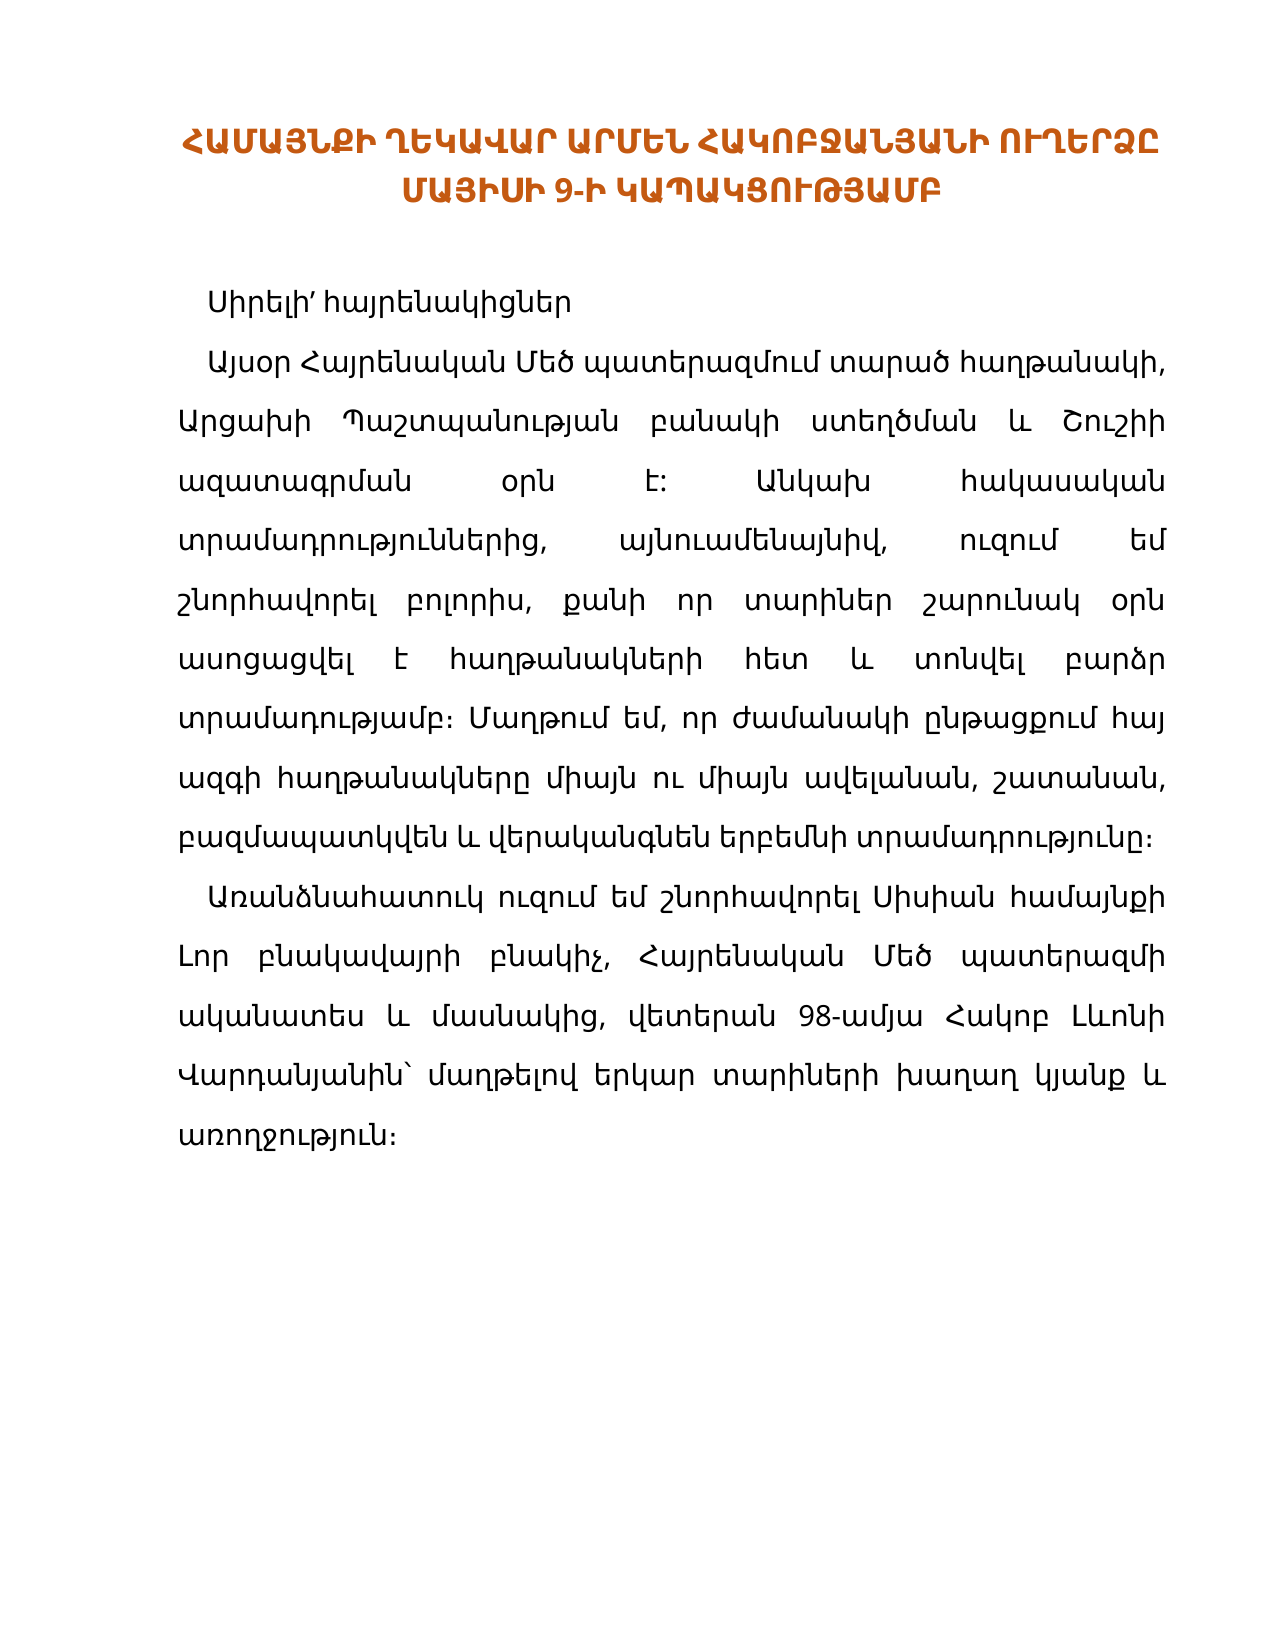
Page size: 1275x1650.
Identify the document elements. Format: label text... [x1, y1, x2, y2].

text Սիրելի’ հայրենակիցներ [177, 281, 1167, 321]
text Այսօր Հայրենական Մեծ պատերազմում տարած հաղթանակի, Արցախի Պաշտպանության բանակի ստեղծման և Շուշիի ազատագրման օրն է: Անկախ հակասական տրամադրություններից, այնուամենայնիվ, ուզում եմ շնորհավորել բոլորիս, քանի որ տարիներ շարունակ օրն ասոցացվել է հաղթանակների հետ և տոնվել բարձր տրամադությամբ։ Մաղթում եմ, որ ժամանակի ընթացքում հայ ազգի հաղթանակները միայն ու միայն ավելանան, շատանան, բազմապատկվեն և վերականգնեն երբեմնի տրամադրությունը։ [177, 341, 1167, 856]
text Առանձնահատուկ ուզում եմ շնորհավորել Սիսիան համայնքի Լոր բնակավայրի բնակիչ, Հայրենական Մեծ պատերազմի ականատես և մասնակից, վետերան 98-ամյա Հակոբ Լևոնի Վարդանյանին՝ մաղթելով երկար տարիների խաղաղ կյանք և առողջություն։ [177, 876, 1167, 1154]
text ՀԱՄԱՅՆՔԻ ՂԵԿԱՎԱՐ ԱՐՄԵՆ ՀԱԿՈԲՋԱՆՅԱՆԻ ՈՒՂԵՐՁԸ ՄԱՅԻՍԻ 9-Ի ԿԱՊԱԿՑՈՒԹՅԱՄԲ [177, 118, 1167, 212]
